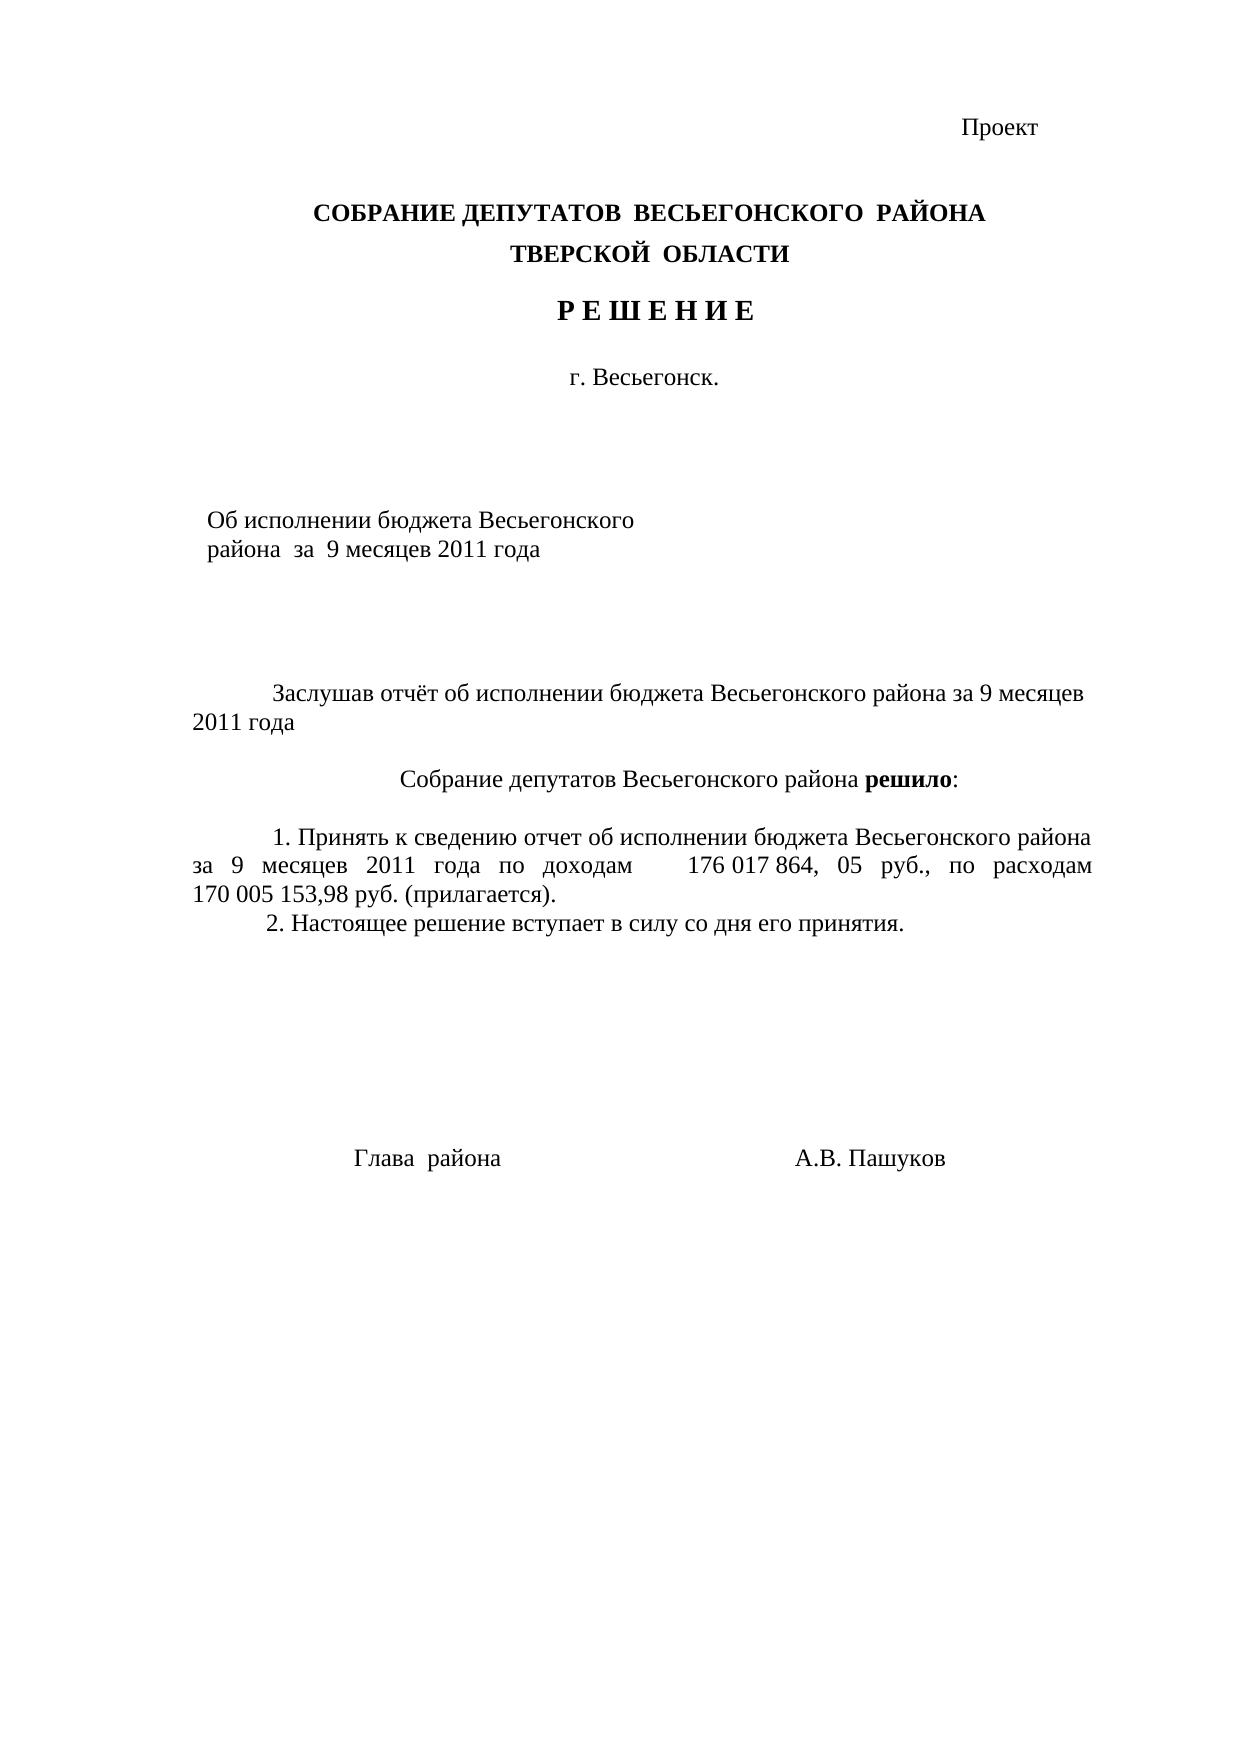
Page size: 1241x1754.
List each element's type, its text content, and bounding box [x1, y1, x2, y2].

text Собрание депутатов Весьегонского района решило: [192, 764, 1092, 793]
text 1. Принять к сведению отчет об исполнении бюджета Весьегонского района за 9 месяцев 2011 года по доходам 176 017 864, 05 руб., по расходам 170 005 153,98 руб. (прилагается). [192, 822, 1092, 908]
text 2. Настоящее решение вступает в силу со дня его принятия. [192, 908, 1092, 937]
text Проект [207, 112, 1092, 141]
text района за 9 месяцев 2011 года [207, 534, 1092, 563]
text Заслушав отчёт об исполнении бюджета Весьегонского района за 9 месяцев 2011 года [192, 678, 1092, 735]
subtitle Р Е Ш Е Н И Е [207, 293, 1092, 327]
text г. Весьегонск. [207, 362, 1092, 390]
text ТВЕРСКОЙ ОБЛАСТИ [207, 239, 1092, 268]
text Об исполнении бюджета Весьегонского [207, 505, 1092, 534]
text Глава района А.В. Пашуков [207, 1143, 1092, 1171]
text СОБРАНИЕ ДЕПУТАТОВ ВЕСЬЕГОНСКОГО РАЙОНА [207, 198, 1092, 227]
